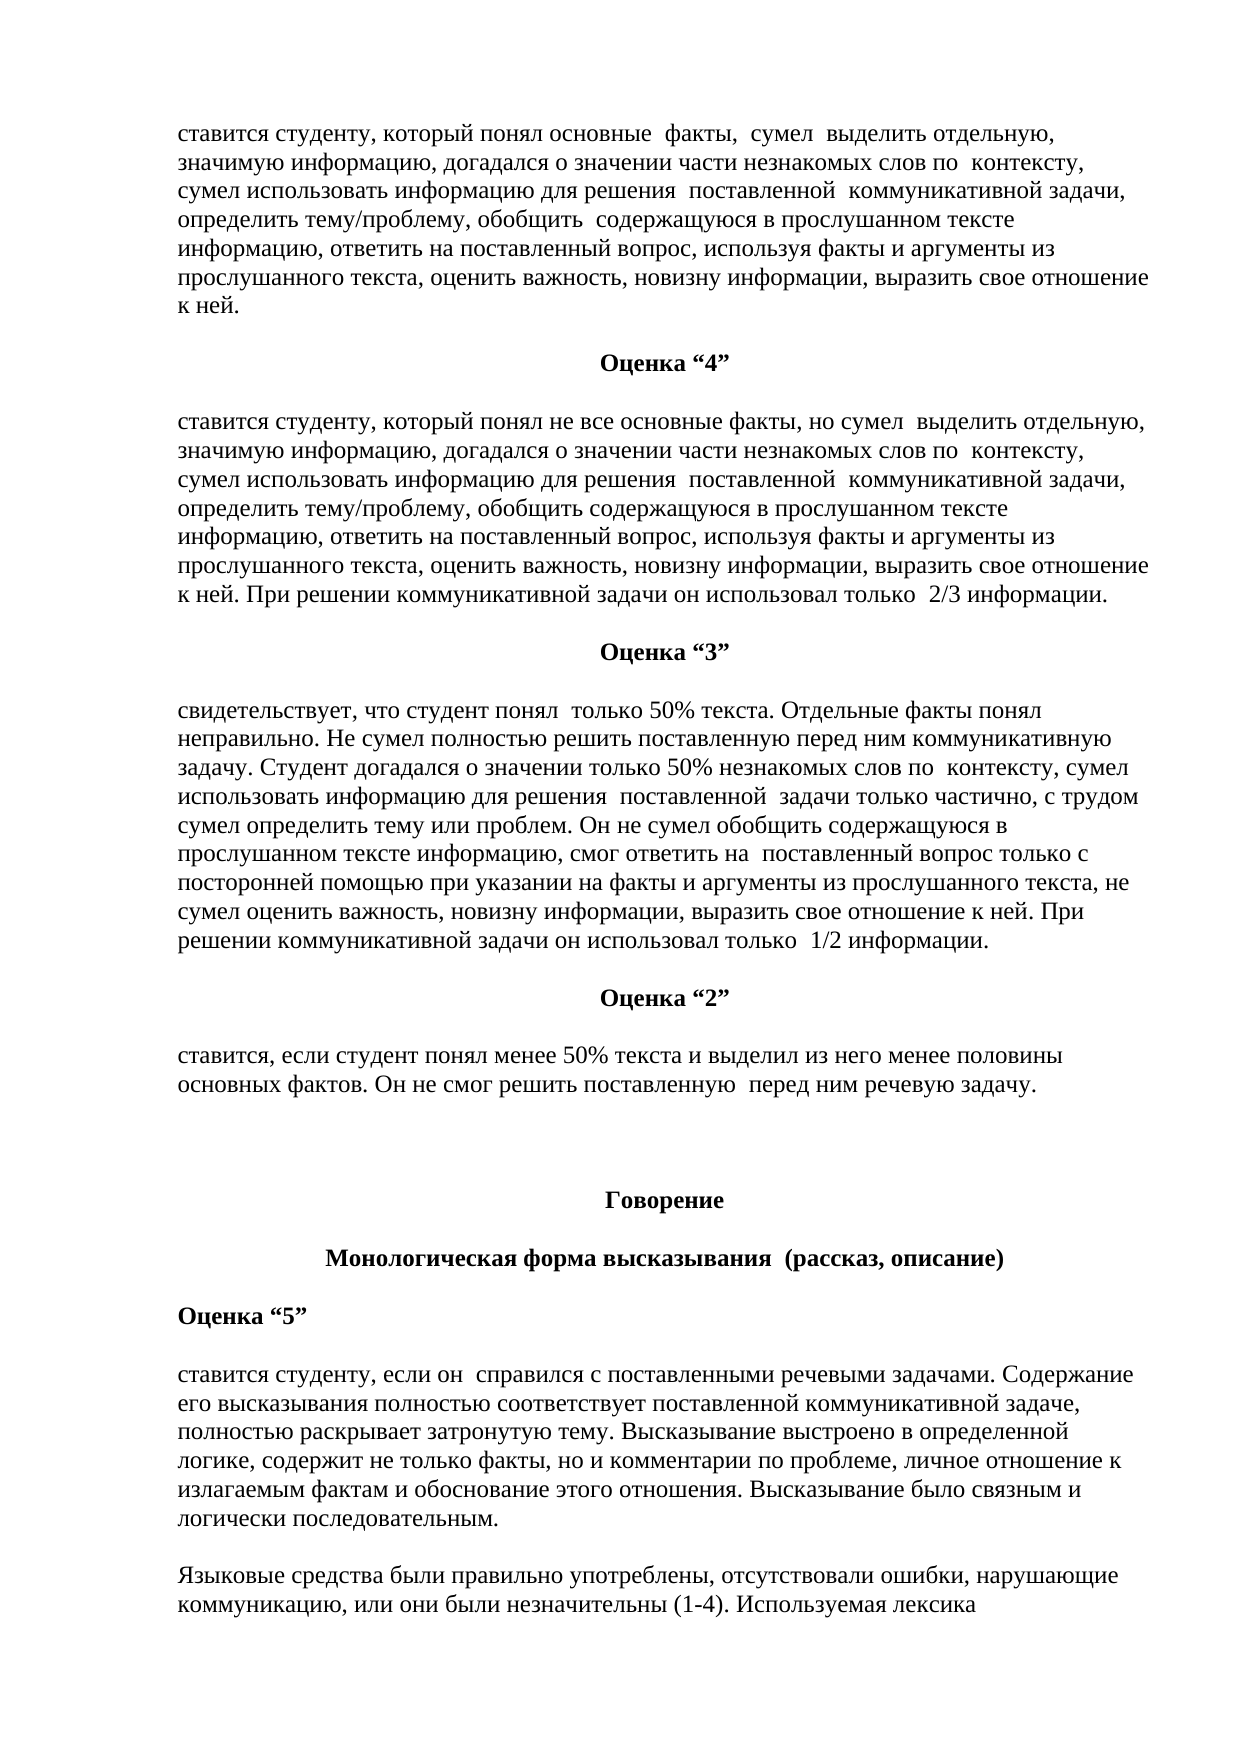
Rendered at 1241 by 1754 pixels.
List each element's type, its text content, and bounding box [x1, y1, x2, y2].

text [177, 1561, 1152, 1618]
text Оценка “3” [177, 637, 1152, 666]
text Монологическая форма высказывания (рассказ, описание) [177, 1243, 1152, 1272]
text Говорение [177, 1185, 1152, 1214]
text ставится, если студент понял менее 50% текста и выделил из него менее половины основных фактов. Он не смог решить поставленную перед ним речевую задачу. [177, 1041, 1152, 1098]
text свидетельствует, что студент понял только 50% текста. Отдельные факты понял неправильно. Не сумел полностью решить поставленную перед ним коммуникативную задачу. Студент догадался о значении только 50% незнакомых слов по контексту, сумел использовать информацию для решения поставленной задачи только частично, с трудом сумел определить тему или проблем. Он не сумел обобщить содержащуюся в прослушанном тексте информацию, смог ответить на поставленный вопрос только с посторонней помощью при указании на факты и аргументы из прослушанного текста, не сумел оценить важность, новизну информации, выразить свое отношение к ней. При решении коммуникативной задачи он использовал только 1/2 информации. [177, 695, 1152, 953]
text ставится студенту, который понял основные факты, сумел выделить отдельную, значимую информацию, догадался о значении части незнакомых слов по контексту, сумел использовать информацию для решения поставленной коммуникативной задачи, определить тему/проблему, обобщить содержащуюся в прослушанном тексте информацию, ответить на поставленный вопрос, используя факты и аргументы из прослушанного текста, оценить важность, новизну информации, выразить свое отношение к ней. [177, 118, 1152, 319]
text Оценка “5” [177, 1301, 1152, 1330]
text ставится студенту, который понял не все основные факты, но сумел выделить отдельную, значимую информацию, догадался о значении части незнакомых слов по контексту, сумел использовать информацию для решения поставленной коммуникативной задачи, определить тему/проблему, обобщить содержащуюся в прослушанном тексте информацию, ответить на поставленный вопрос, используя факты и аргументы из прослушанного текста, оценить важность, новизну информации, выразить свое отношение к ней. При решении коммуникативной задачи он использовал только 2/3 информации. [177, 406, 1152, 608]
text ставится студенту, если он справился с поставленными речевыми задачами. Содержание его высказывания полностью соответствует поставленной коммуникативной задаче, полностью раскрывает затронутую тему. Высказывание выстроено в определенной логике, содержит не только факты, но и комментарии по проблеме, личное отношение к излагаемым фактам и обоснование этого отношения. Высказывание было связным и логически последовательным. [177, 1359, 1152, 1531]
text Оценка “4” [177, 348, 1152, 377]
text Оценка “2” [177, 983, 1152, 1011]
